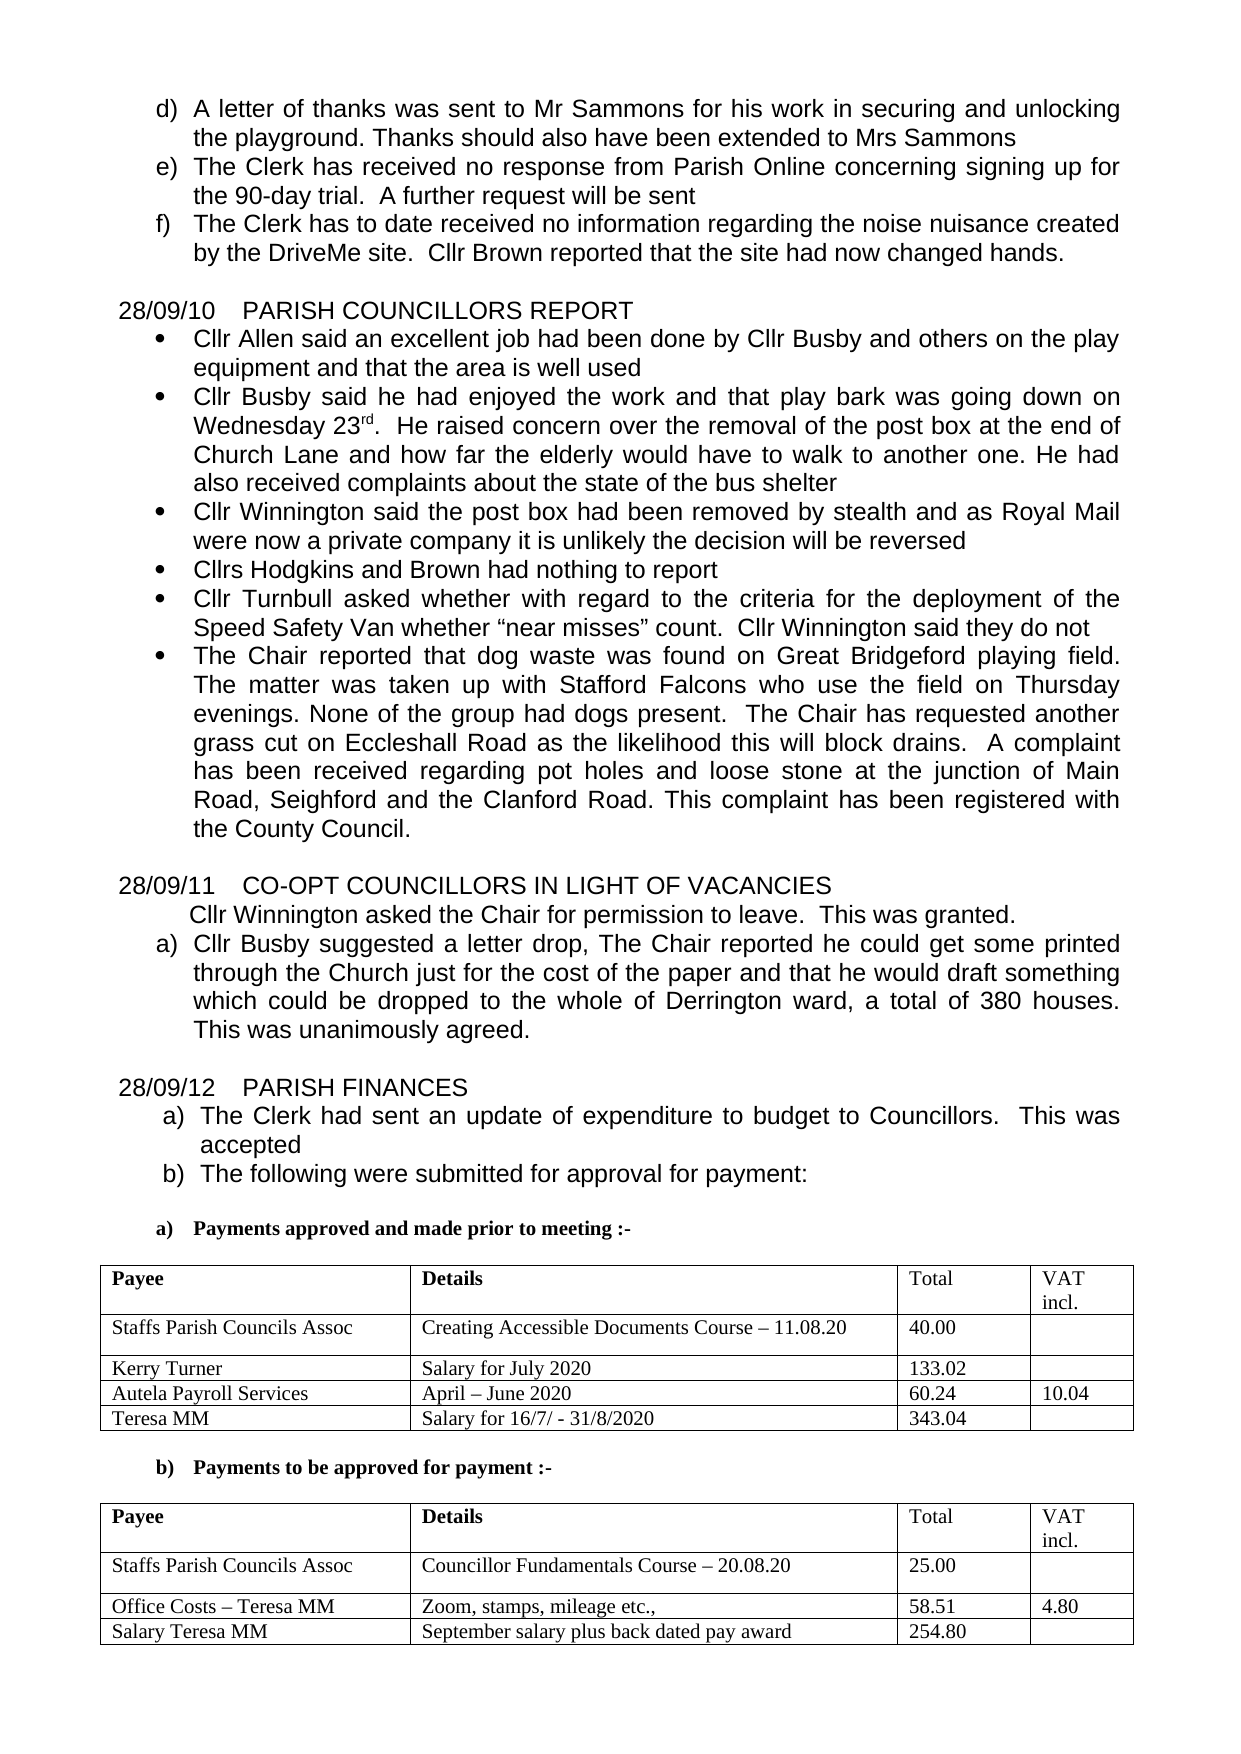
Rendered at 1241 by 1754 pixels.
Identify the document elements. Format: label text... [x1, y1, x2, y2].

list Payments approved and made prior to meeting :- [156, 1216, 1122, 1240]
table_cell April – June 2020 [411, 1381, 897, 1405]
table_cell Office Costs – Teresa MM [101, 1594, 410, 1618]
list The Clerk has to date received no information regarding the noise nuisance created by the DriveMe site. Cllr Brown reported that the site had now changed hands. [156, 209, 1122, 267]
table_cell [1031, 1619, 1133, 1643]
table_cell 343.04 [898, 1406, 1030, 1430]
list The Chair reported that dog waste was found on Great Bridgeford playing field. The matter was taken up with Stafford Falcons who use the field on Thursday evenings. None of the group had dogs present. The Chair has requested another grass cut on Eccleshall Road as the likelihood this will block drains. A complaint has been received regarding pot holes and loose stone at the junction of Main Road, Seighford and the Clanford Road. This complaint has been registered with the County Council. [156, 641, 1122, 843]
table_cell Salary Teresa MM [101, 1619, 410, 1643]
table_cell Salary for July 2020 [411, 1356, 897, 1380]
table_cell [1031, 1315, 1133, 1354]
table_cell Creating Accessible Documents Course – 11.08.20 [411, 1315, 897, 1354]
table_cell 40.00 [898, 1315, 1030, 1354]
list Payments to be approved for payment :- [156, 1455, 1122, 1479]
table_header Details [411, 1266, 897, 1314]
table_cell Staffs Parish Councils Assoc [101, 1553, 410, 1593]
table_cell Zoom, stamps, mileage etc., [411, 1594, 897, 1618]
table_cell Autela Payroll Services [101, 1381, 410, 1405]
list Cllrs Hodgkins and Brown had nothing to report [156, 555, 1122, 584]
list Cllr Busby said he had enjoyed the work and that play bark was going down on Wednesday 23rd. He raised concern over the removal of the post box at the end of Church Lane and how far the elderly would have to walk to another one. He had also received complaints about the state of the bus shelter [156, 382, 1122, 497]
list Cllr Winnington said the post box had been removed by stealth and as Royal Mail were now a private company it is unlikely the decision will be reversed [156, 497, 1122, 555]
table_cell [1031, 1356, 1133, 1380]
table_cell Kerry Turner [101, 1356, 410, 1380]
list A letter of thanks was sent to Mr Sammons for his work in securing and unlocking the playground. Thanks should also have been extended to Mrs Sammons [156, 94, 1122, 152]
text 28/09/11 CO-OPT COUNCILLORS IN LIGHT OF VACANCIES [118, 871, 1122, 900]
table_cell 25.00 [898, 1553, 1030, 1593]
table_cell Teresa MM [101, 1406, 410, 1430]
list The Clerk has received no response from Parish Online concerning signing up for the 90-day trial. A further request will be sent [156, 152, 1122, 209]
table_header Payee [101, 1266, 410, 1314]
table_cell Staffs Parish Councils Assoc [101, 1315, 410, 1354]
table_cell September salary plus back dated pay award [411, 1619, 897, 1643]
table_cell 133.02 [898, 1356, 1030, 1380]
table_header VAT incl. [1031, 1266, 1133, 1314]
text Cllr Winnington asked the Chair for permission to leave. This was granted. [118, 900, 1122, 929]
list The Clerk had sent an update of expenditure to budget to Councillors. This was accepted [162, 1101, 1122, 1159]
table_header Total [898, 1504, 1030, 1552]
table_cell 4.80 [1031, 1594, 1133, 1618]
table_header Details [411, 1504, 897, 1552]
text 28/09/10 PARISH COUNCILLORS REPORT [118, 296, 1122, 324]
table_header Payee [101, 1504, 410, 1552]
table_header VAT incl. [1031, 1504, 1133, 1552]
list Cllr Allen said an excellent job had been done by Cllr Busby and others on the play equipment and that the area is well used [156, 324, 1122, 382]
table_cell 10.04 [1031, 1381, 1133, 1405]
list Cllr Turnbull asked whether with regard to the criteria for the deployment of the Speed Safety Van whether “near misses” count. Cllr Winnington said they do not [156, 584, 1122, 641]
table_cell Councillor Fundamentals Course – 20.08.20 [411, 1553, 897, 1593]
table_cell [1031, 1553, 1133, 1593]
table_cell [1031, 1406, 1133, 1430]
table_cell Salary for 16/7/ - 31/8/2020 [411, 1406, 897, 1430]
table_cell 254.80 [898, 1619, 1030, 1643]
table_cell 58.51 [898, 1594, 1030, 1618]
list The following were submitted for approval for payment: [162, 1159, 1122, 1188]
list Cllr Busby suggested a letter drop, The Chair reported he could get some printed through the Church just for the cost of the paper and that he would draft something which could be dropped to the whole of Derrington ward, a total of 380 houses. This was unanimously agreed. [156, 929, 1122, 1044]
table_cell 60.24 [898, 1381, 1030, 1405]
text 28/09/12 PARISH FINANCES [118, 1073, 1122, 1101]
table_header Total [898, 1266, 1030, 1314]
